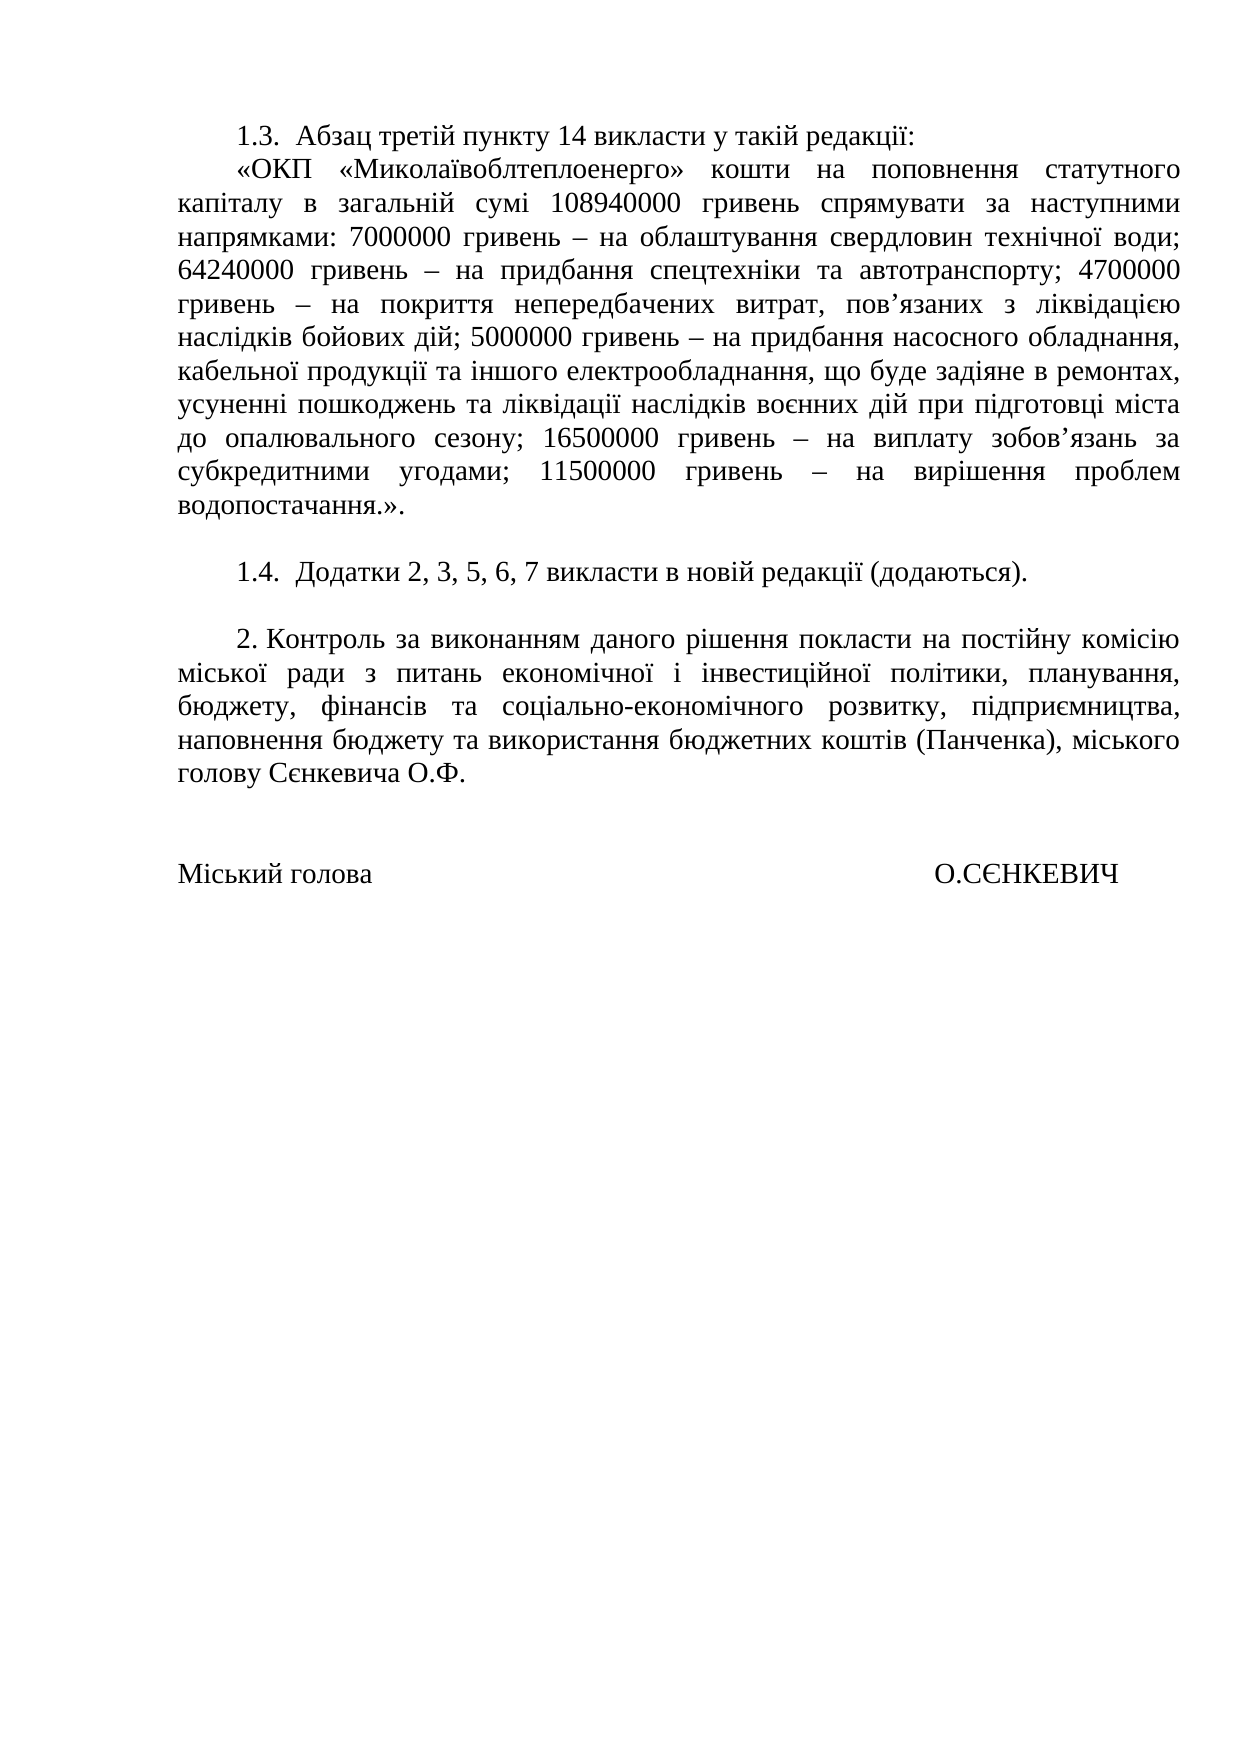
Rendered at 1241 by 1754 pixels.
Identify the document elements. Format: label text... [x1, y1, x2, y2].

text Міський голова О.СЄНКЕВИЧ [177, 856, 1181, 889]
list Контроль за виконанням даного рішення покласти на постійну комісію міської ради з питань економічної і інвестиційної політики, планування, бюджету, фінансів та соціально-економічного розвитку, підприємництва, наповнення бюджету та використання бюджетних коштів (Панченка), міського голову Сєнкевича О.Ф. [177, 621, 1181, 789]
list Додатки 2, 3, 5, 6, 7 викласти в новій редакції (додаються). [177, 554, 1181, 588]
list Абзац третій пункту 14 викласти у такій редакції: [177, 118, 1181, 152]
list «ОКП «Миколаївоблтеплоенерго» кошти на поповнення статутного капіталу в загальній сумі 108940000 гривень спрямувати за наступними напрямками: 7000000 гривень – на облаштування свердловин технічної води; 64240000 гривень – на придбання спецтехніки та автотранспорту; 4700000 гривень – на покриття непередбачених витрат, пов’язаних з ліквідацією наслідків бойових дій; 5000000 гривень – на придбання насосного обладнання, кабельної продукції та іншого електрообладнання, що буде задіяне в ремонтах, усуненні пошкоджень та ліквідації наслідків воєнних дій при підготовці міста до опалювального сезону; 16500000 гривень – на виплату зобов’язань за субкредитними угодами; 11500000 гривень – на вирішення проблем водопостачання.». [177, 152, 1181, 521]
